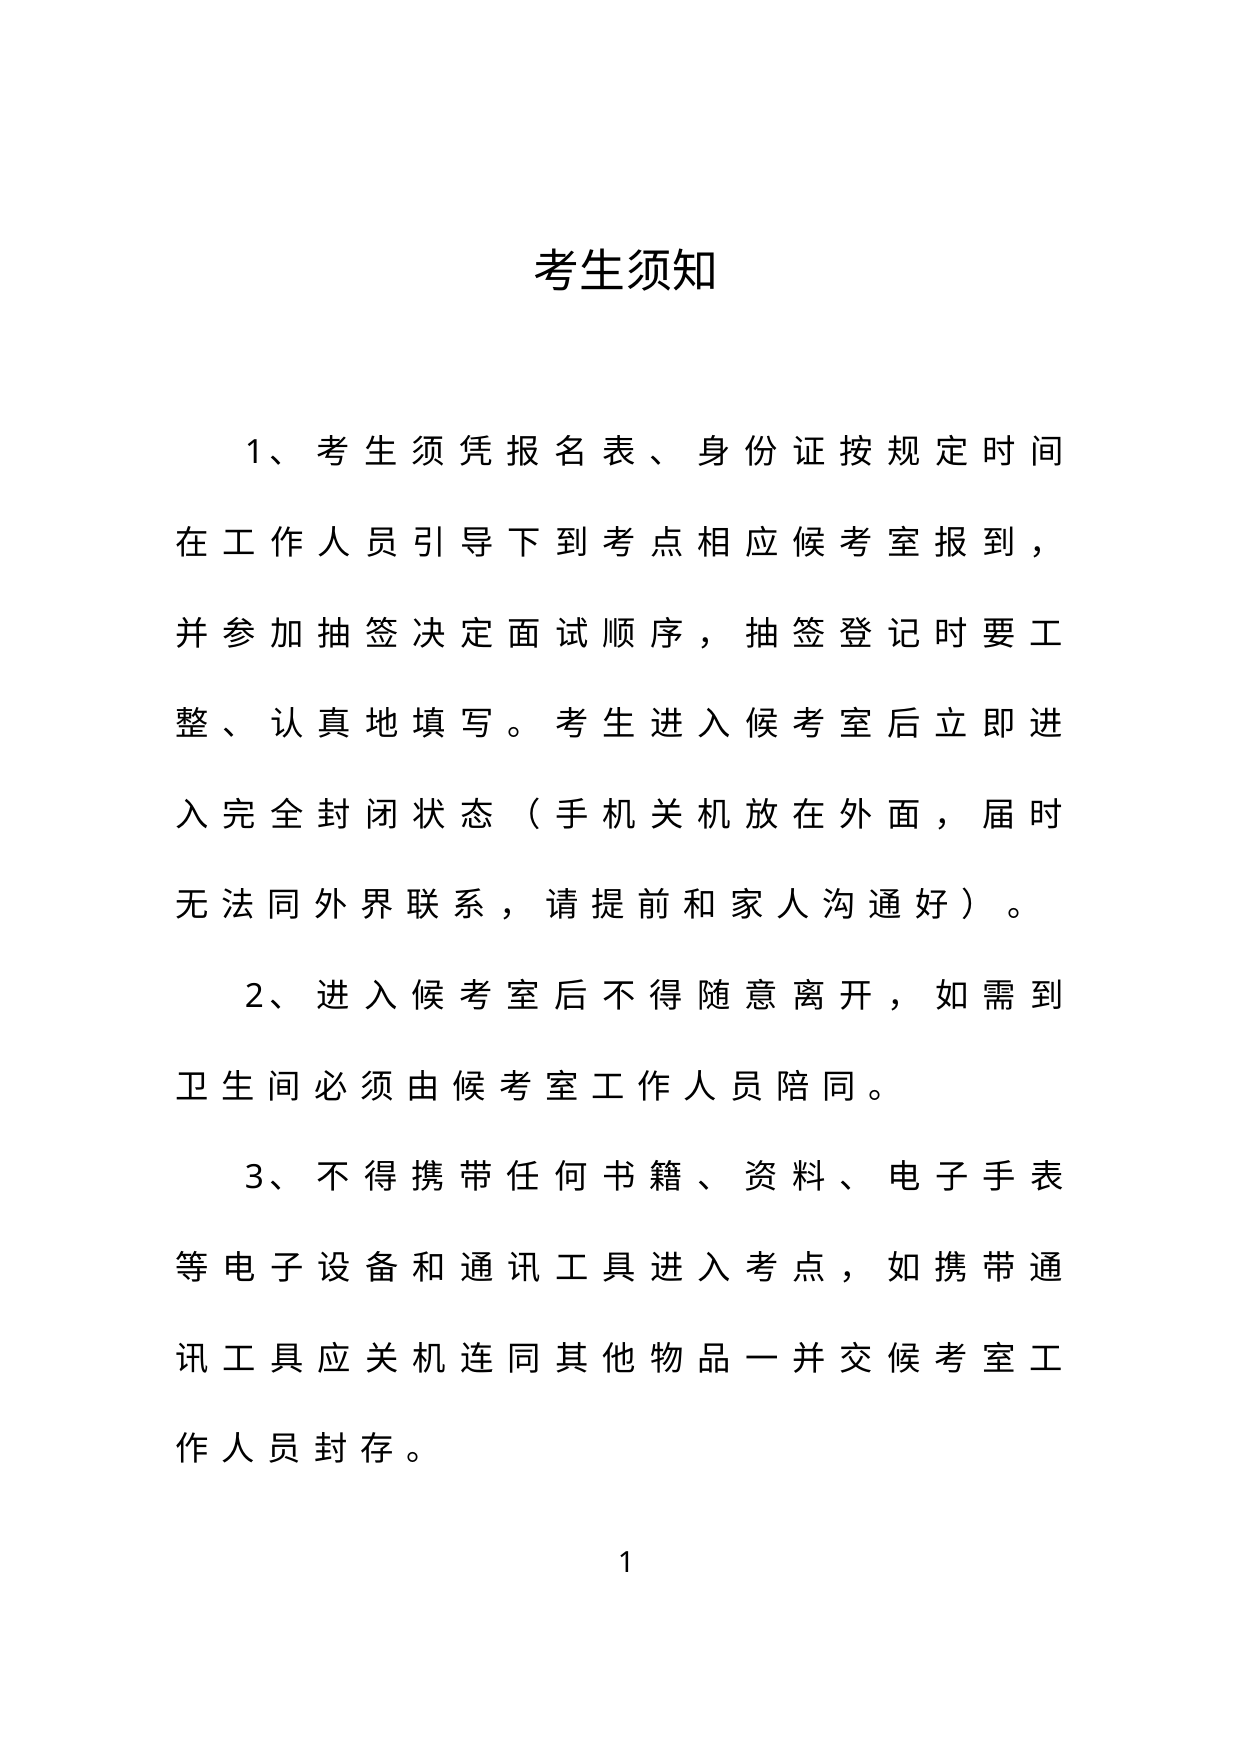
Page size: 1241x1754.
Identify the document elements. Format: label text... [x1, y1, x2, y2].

text 1、考生须凭报名表、身份证按规定时间在工作人员引导下到考点相应候考室报到，并参加抽签决定面试顺序，抽签登记时要工整、认真地填写。考生进入候考室后立即进入完全封闭状态（手机关机放在外面，届时无法同外界联系，请提前和家人沟通好）。 [175, 404, 1077, 948]
text 考生须知 [175, 223, 1077, 313]
text 2、进入候考室后不得随意离开，如需到卫生间必须由候考室工作人员陪同。 [175, 948, 1077, 1129]
text 3、不得携带任何书籍、资料、电子手表等电子设备和通讯工具进入考点，如携带通讯工具应关机连同其他物品一并交候考室工作人员封存。 [175, 1129, 1077, 1491]
